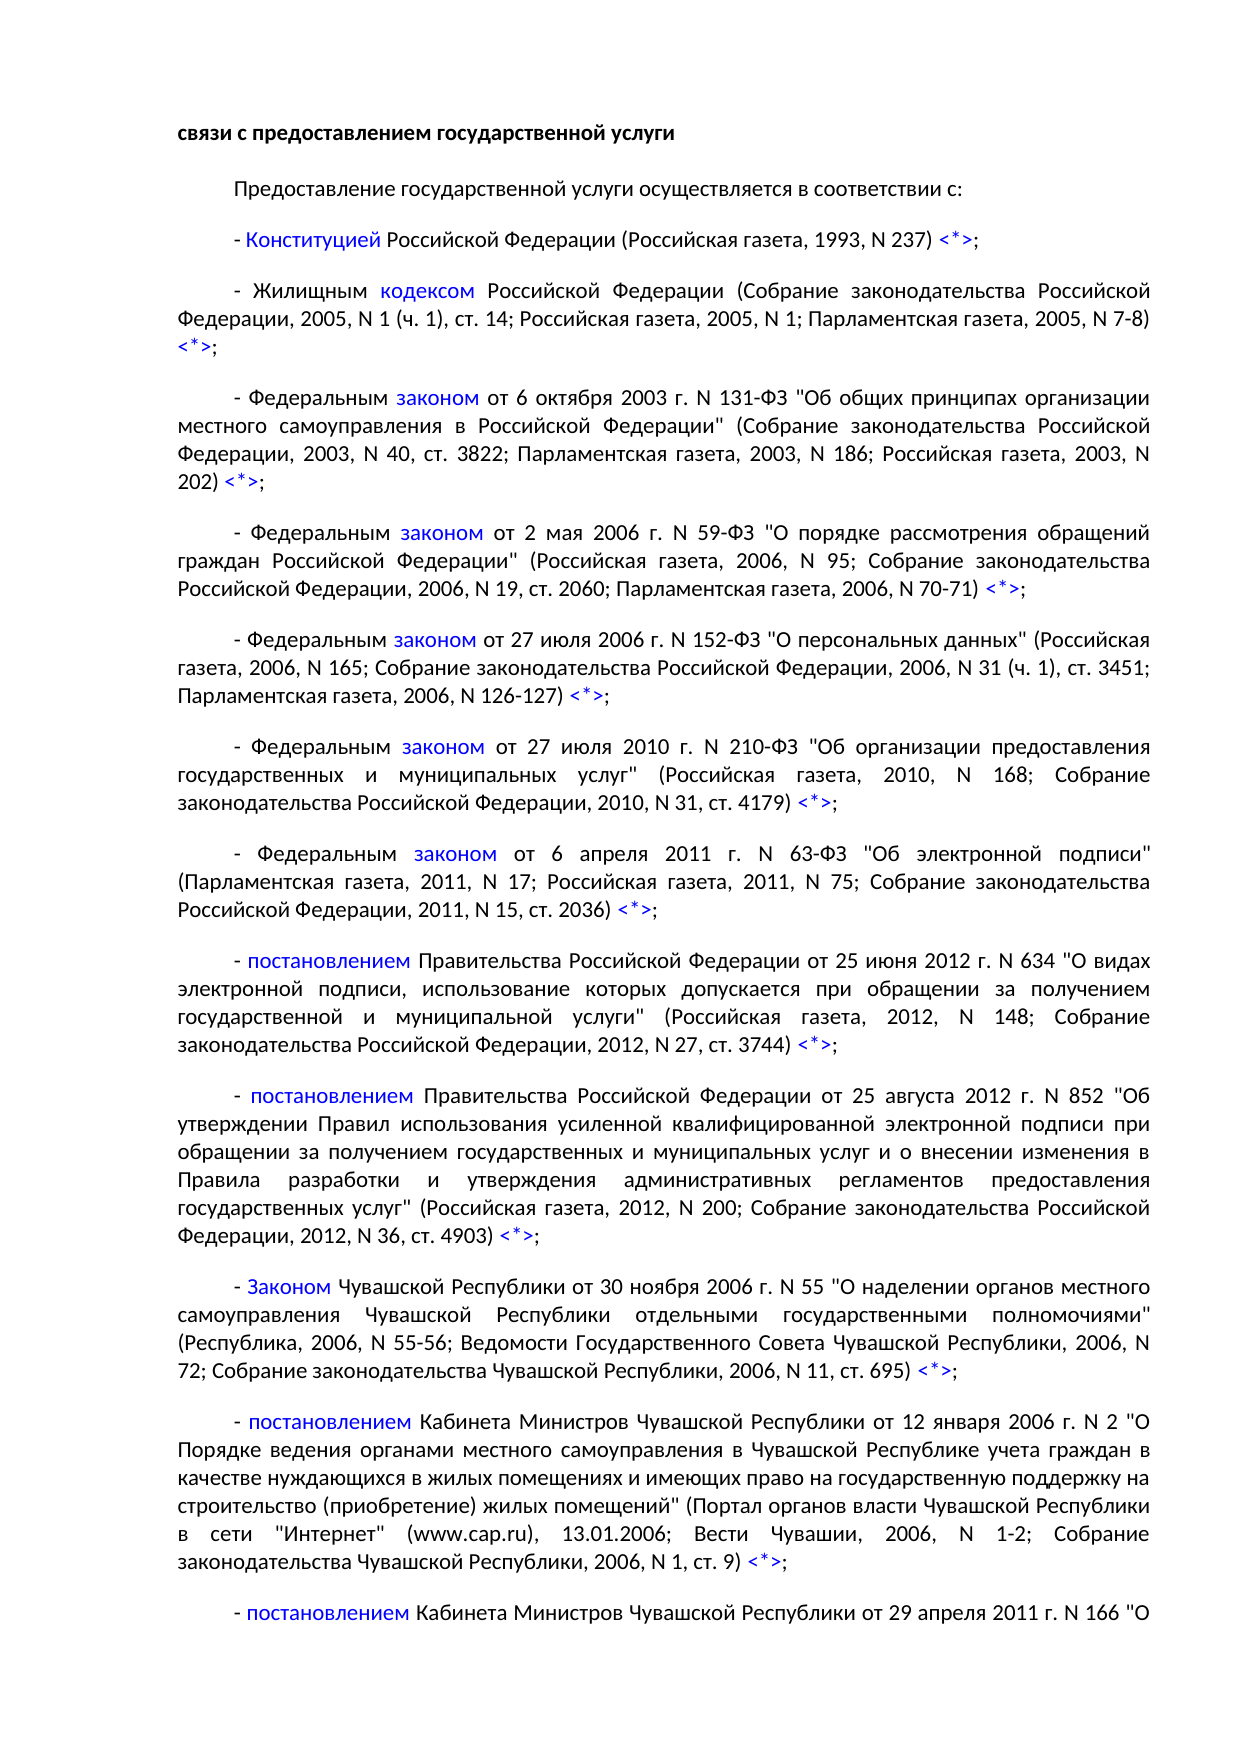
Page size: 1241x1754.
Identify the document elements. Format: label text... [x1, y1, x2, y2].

text - постановлением Правительства Российской Федерации от 25 июня 2012 г. N 634 "О видах электронной подписи, использование которых допускается при обращении за получением государственной и муниципальной услуги" (Российская газета, 2012, N 148; Собрание законодательства Российской Федерации, 2012, N 27, ст. 3744) <*>; [177, 946, 1152, 1058]
text - постановлением Кабинета Министров Чувашской Республики от 12 января 2006 г. N 2 "О Порядке ведения органами местного самоуправления в Чувашской Республике учета граждан в качестве нуждающихся в жилых помещениях и имеющих право на государственную поддержку на строительство (приобретение) жилых помещений" (Портал органов власти Чувашской Республики в сети "Интернет" (www.cap.ru), 13.01.2006; Вести Чувашии, 2006, N 1-2; Собрание законодательства Чувашской Республики, 2006, N 1, ст. 9) <*>; [177, 1407, 1152, 1575]
text - Жилищным кодексом Российской Федерации (Собрание законодательства Российской Федерации, 2005, N 1 (ч. 1), ст. 14; Российская газета, 2005, N 1; Парламентская газета, 2005, N 7-8) <*>; [177, 276, 1152, 360]
text - Федеральным законом от 6 октября 2003 г. N 131-ФЗ "Об общих принципах организации местного самоуправления в Российской Федерации" (Собрание законодательства Российской Федерации, 2003, N 40, ст. 3822; Парламентская газета, 2003, N 186; Российская газета, 2003, N 202) <*>; [177, 383, 1152, 495]
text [177, 1598, 1152, 1626]
text - Конституцией Российской Федерации (Российская газета, 1993, N 237) <*>; [177, 225, 1152, 253]
text - Федеральным законом от 27 июля 2010 г. N 210-ФЗ "Об организации предоставления государственных и муниципальных услуг" (Российская газета, 2010, N 168; Собрание законодательства Российской Федерации, 2010, N 31, ст. 4179) <*>; [177, 732, 1152, 816]
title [177, 118, 1152, 146]
text - Федеральным законом от 6 апреля 2011 г. N 63-ФЗ "Об электронной подписи" (Парламентская газета, 2011, N 17; Российская газета, 2011, N 75; Собрание законодательства Российской Федерации, 2011, N 15, ст. 2036) <*>; [177, 839, 1152, 923]
text - Федеральным законом от 2 мая 2006 г. N 59-ФЗ "О порядке рассмотрения обращений граждан Российской Федерации" (Российская газета, 2006, N 95; Собрание законодательства Российской Федерации, 2006, N 19, ст. 2060; Парламентская газета, 2006, N 70-71) <*>; [177, 518, 1152, 602]
text Предоставление государственной услуги осуществляется в соответствии с: [177, 174, 1152, 202]
text - Федеральным законом от 27 июля 2006 г. N 152-ФЗ "О персональных данных" (Российская газета, 2006, N 165; Собрание законодательства Российской Федерации, 2006, N 31 (ч. 1), ст. 3451; Парламентская газета, 2006, N 126-127) <*>; [177, 625, 1152, 709]
text - постановлением Правительства Российской Федерации от 25 августа 2012 г. N 852 "Об утверждении Правил использования усиленной квалифицированной электронной подписи при обращении за получением государственных и муниципальных услуг и о внесении изменения в Правила разработки и утверждения административных регламентов предоставления государственных услуг" (Российская газета, 2012, N 200; Собрание законодательства Российской Федерации, 2012, N 36, ст. 4903) <*>; [177, 1081, 1152, 1249]
text - Законом Чувашской Республики от 30 ноября 2006 г. N 55 "О наделении органов местного самоуправления Чувашской Республики отдельными государственными полномочиями" (Республика, 2006, N 55-56; Ведомости Государственного Совета Чувашской Республики, 2006, N 72; Собрание законодательства Чувашской Республики, 2006, N 11, ст. 695) <*>; [177, 1272, 1152, 1384]
